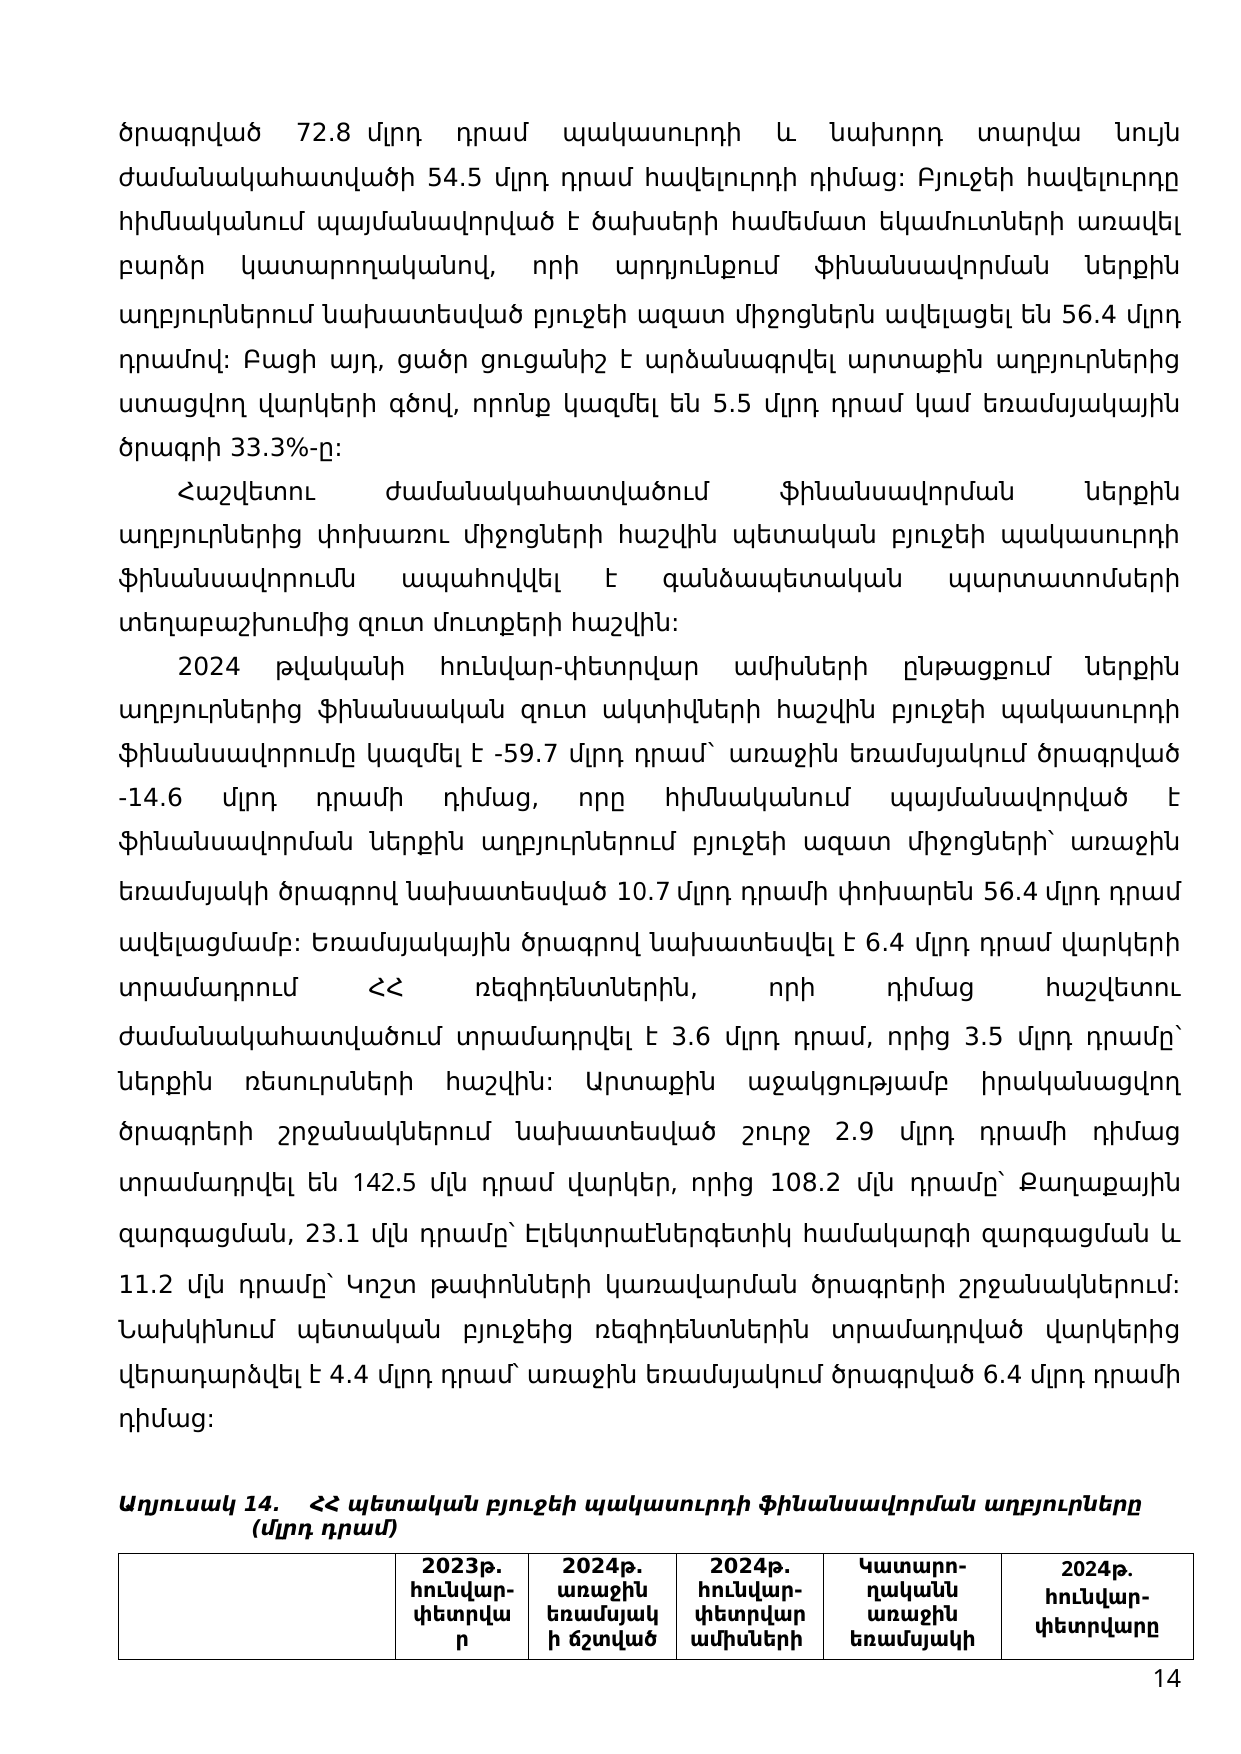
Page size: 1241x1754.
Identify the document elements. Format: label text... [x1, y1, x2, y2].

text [118, 118, 1181, 462]
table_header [396, 1554, 528, 1659]
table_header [529, 1554, 676, 1659]
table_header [824, 1554, 1001, 1659]
text Հաշվետու ժամանակահատվածում ֆինանսավորման ներքին աղբյուրներից փոխառու միջոցների հաշվին պետական բյուջեի պակասուրդի ֆինանսավորումն ապահովվել է գանձապետական պարտատոմսերի տեղաբաշխումից զուտ մուտքերի հաշվին: [118, 477, 1181, 637]
text 2024 թվականի հունվար-փետրվար ամիսների ընթացքում ներքին աղբյուրներից ֆինանսական զուտ ակտիվների հաշվին բյուջեի պակասուրդի ֆինանսավորումը կազմել է -59.7 մլրդ դրամ` առաջին եռամսյակում ծրագրված -14.6 մլրդ դրամի դիմաց, որը հիմնականում պայմանավորված է ֆինանսավորման ներքին աղբյուրներում բյուջեի ազատ միջոցների՝ առաջին եռամսյակի ծրագրով նախատեսված 10.7 մլրդ դրամի փոխարեն 56.4 մլրդ դրամ ավելացմամբ: Եռամսյակային ծրագրով նախատեսվել է 6.4 մլրդ դրամ վարկերի տրամադրում ՀՀ ռեզիդենտներին, որի դիմաց հաշվետու ժամանակահատվածում տրամադրվել է 3.6 մլրդ դրամ, որից 3.5 մլրդ դրամը՝ ներքին ռեսուրսների հաշվին: Արտաքին աջակցությամբ իրականացվող ծրագրերի շրջանակներում նախատեսված շուրջ 2.9 մլրդ դրամի դիմաց տրամադրվել են 142.5 մլն դրամ վարկեր, որից 108.2 մլն դրամը՝ Քաղաքային զարգացման, 23.1 մլն դրամը՝ Էլեկտրաէներգետիկ համակարգի զարգացման և 11.2 մլն դրամը՝ Կոշտ թափոնների կառավարման ծրագրերի շրջանակներում: Նախկինում պետական բյուջեից ռեզիդենտներին տրամադրված վարկերից վերադարձվել է 4.4 մլրդ դրամ՝ առաջին եռամսյակում ծրագրված 6.4 մլրդ դրամի դիմաց: [118, 652, 1181, 1433]
table_header [119, 1554, 395, 1659]
list ՀՀ պետական բյուջեի պակասուրդի ֆինանսավորման աղբյուրները (մլրդ դրամ) [118, 1492, 1181, 1540]
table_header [1002, 1554, 1193, 1659]
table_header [677, 1554, 823, 1659]
